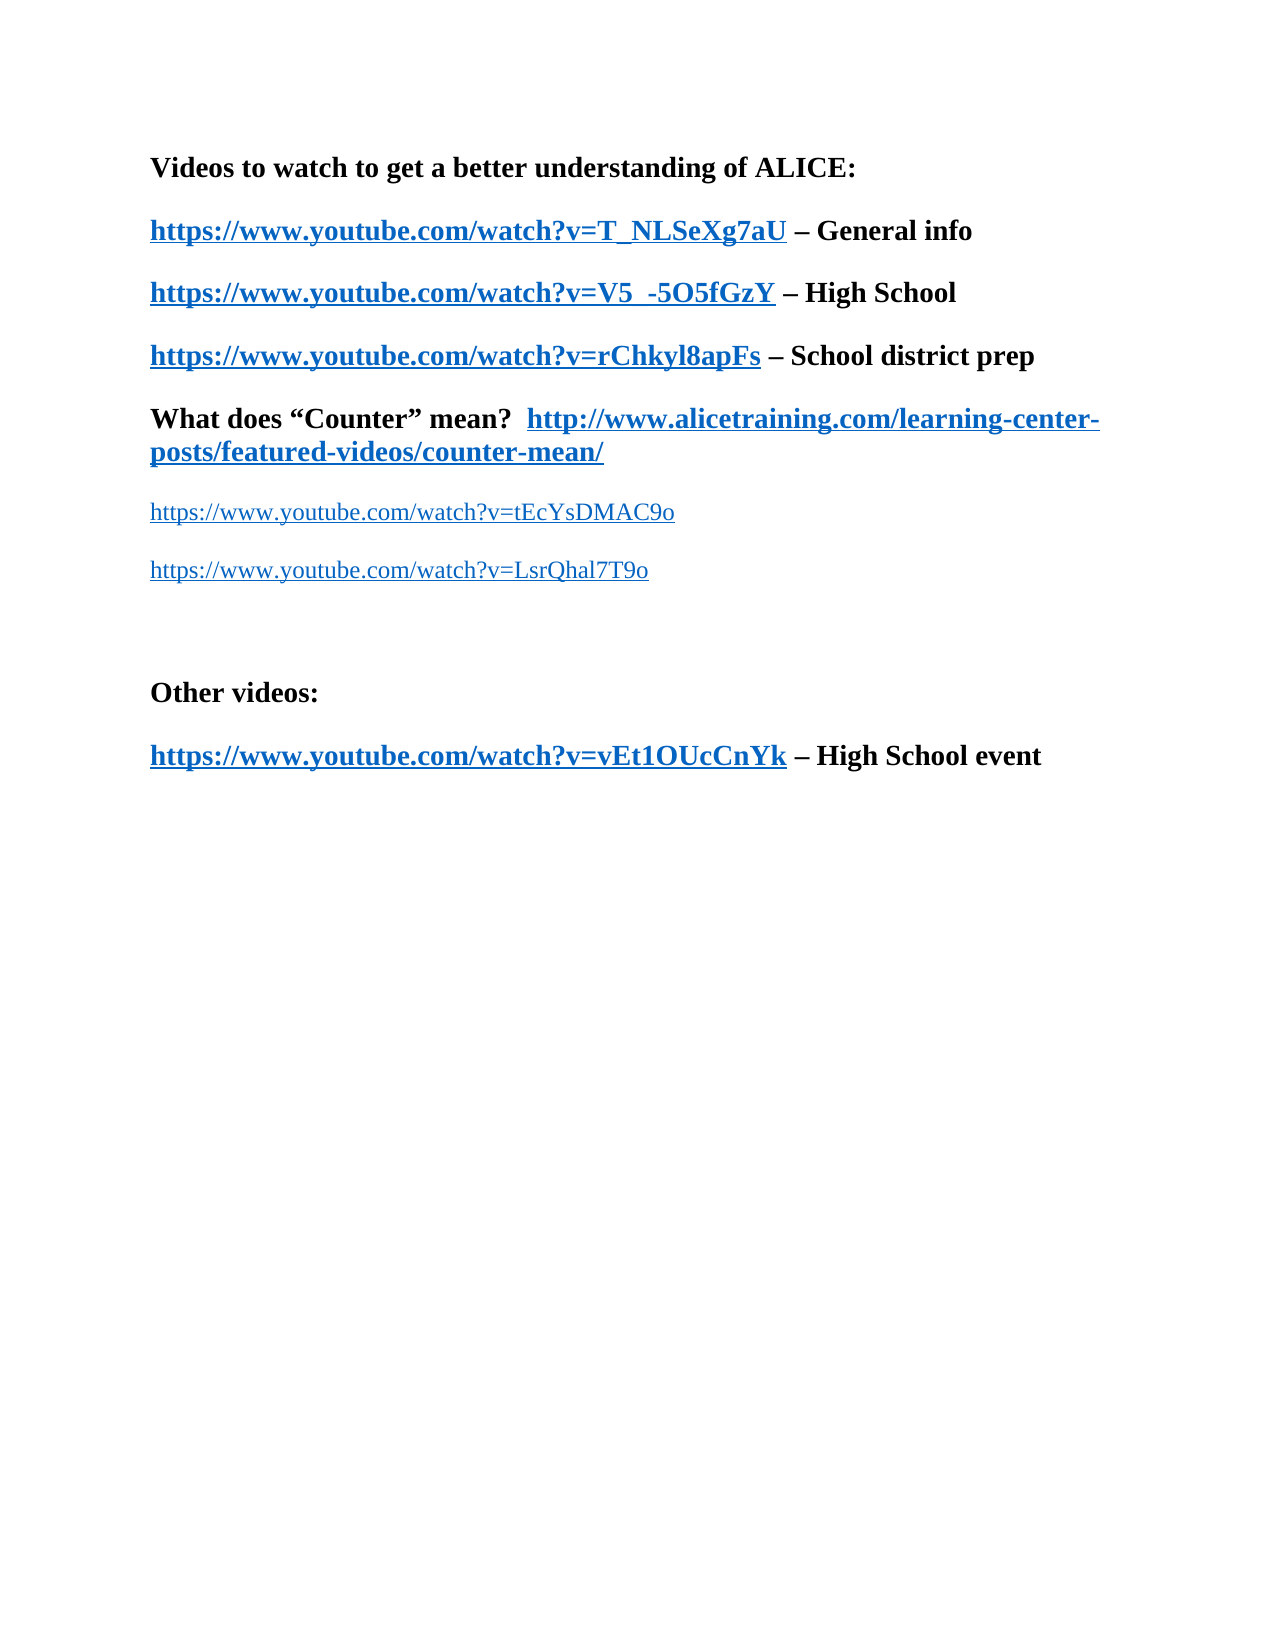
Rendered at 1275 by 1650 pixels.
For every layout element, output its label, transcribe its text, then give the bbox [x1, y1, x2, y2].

text https://www.youtube.com/watch?v=tEcYsDMAC9o [150, 497, 1125, 526]
text What does “Counter” mean? http://www.alicetraining.com/learning-center-posts/featured-videos/counter-mean/ [150, 401, 1125, 468]
text https://www.youtube.com/watch?v=T_NLSeXg7aU – General info [150, 213, 1125, 246]
text Videos to watch to get a better understanding of ALICE: [150, 150, 1125, 183]
text https://www.youtube.com/watch?v=vEt1OUcCnYk – High School event [150, 738, 1125, 772]
text https://www.youtube.com/watch?v=LsrQhal7T9o [150, 555, 1125, 584]
text https://www.youtube.com/watch?v=rChkyl8apFs – School district prep [150, 338, 1125, 372]
text Other videos: [150, 676, 1125, 709]
text https://www.youtube.com/watch?v=V5_-5O5fGzY – High School [150, 275, 1125, 309]
